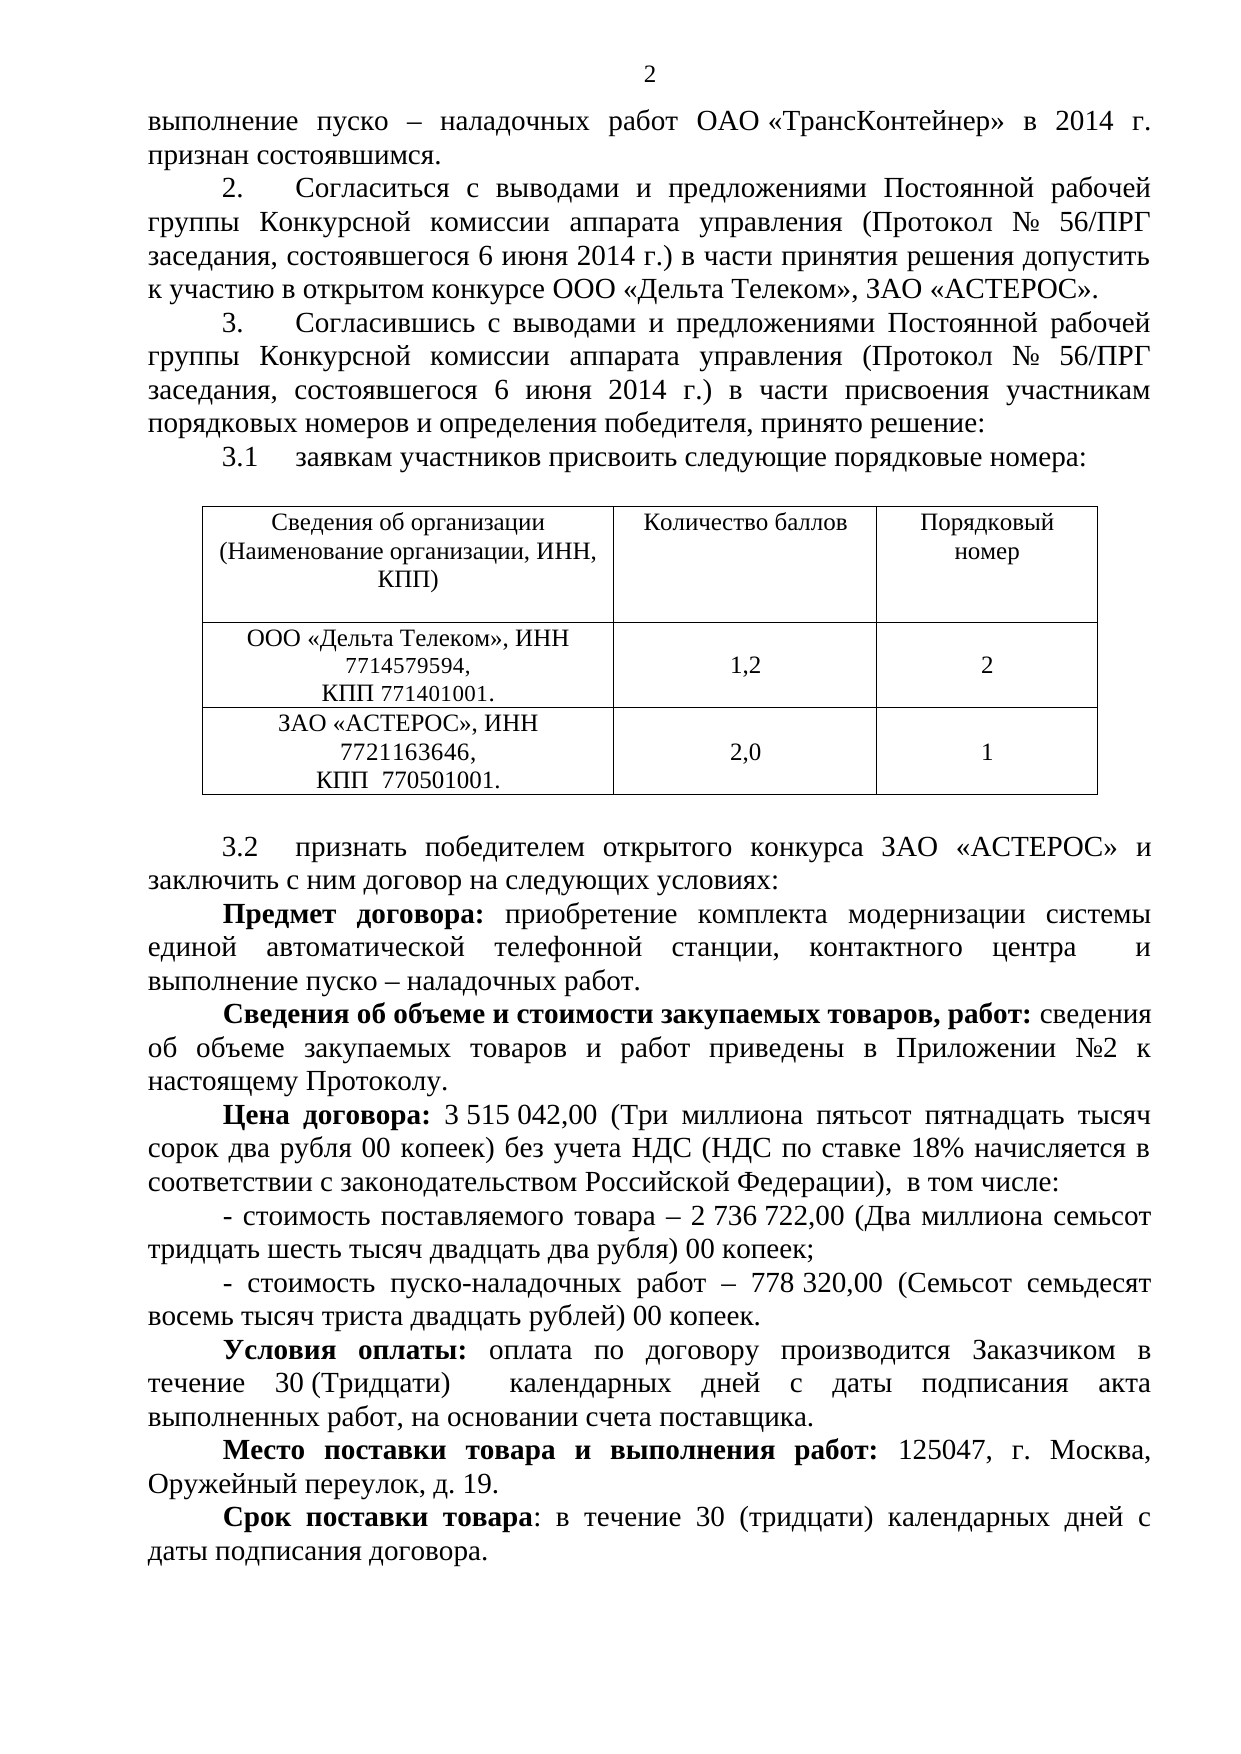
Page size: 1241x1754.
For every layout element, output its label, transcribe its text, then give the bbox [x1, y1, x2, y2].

table_cell ООО «Дельта Телеком», ИНН 7714579594, КПП 771401001. [203, 623, 613, 707]
table_header Количество баллов [614, 507, 876, 622]
list Условия оплаты: оплата по договору производится Заказчиком в течение 30 (Тридцати) календарных дней с даты подписания акта выполненных работ, на основании счета поставщика. [148, 1332, 1152, 1432]
text - стоимость поставляемого товара – 2 736 722,00 (Два миллиона семьсот тридцать шесть тысяч двадцать два рубля) 00 копеек; [148, 1198, 1152, 1265]
text - стоимость пуско-наладочных работ – 778 320,00 (Семьсот семьдесят восемь тысяч триста двадцать рублей) 00 копеек. [148, 1265, 1152, 1332]
table_cell 1 [877, 708, 1097, 794]
text Место поставки товара и выполнения работ: 125047, г. Москва, Оружейный переулок, д. 19. [148, 1432, 1152, 1499]
list Согласиться с выводами и предложениями Постоянной рабочей группы Конкурсной комиссии аппарата управления (Протокол № 56/ПРГ заседания, состоявшегося 6 июня 2014 г.) в части принятия решения допустить к участию в открытом конкурсе ООО «Дельта Телеком», ЗАО «АСТЕРОС». [148, 171, 1152, 305]
table_header Порядковый номер [877, 507, 1097, 622]
list признать победителем открытого конкурса ЗАО «АСТЕРОС» и заключить с ним договор на следующих условиях: [148, 829, 1152, 896]
list Предмет договора: приобретение комплекта модернизации системы единой автоматической телефонной станции, контактного центра и выполнение пуско – наладочных работ. [148, 896, 1152, 996]
table_cell 2,0 [614, 708, 876, 794]
table_cell ЗАО «АСТЕРОС», ИНН 7721163646, КПП 770501001. [203, 708, 613, 794]
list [148, 103, 1152, 171]
text Срок поставки товара: в течение 30 (тридцати) календарных дней с даты подписания договора. [148, 1499, 1152, 1567]
text Цена договора: 3 515 042,00 (Три миллиона пятьсот пятнадцать тысяч сорок два рубля 00 копеек) без учета НДС (НДС по ставке 18% начисляется в соответствии с законодательством Российской Федерации), в том числе: [148, 1097, 1152, 1198]
list заявкам участников присвоить следующие порядковые номера: [148, 439, 1152, 472]
text Сведения об объеме и стоимости закупаемых товаров, работ: сведения об объеме закупаемых товаров и работ приведены в Приложении №2 к настоящему Протоколу. [148, 996, 1152, 1097]
list Согласившись с выводами и предложениями Постоянной рабочей группы Конкурсной комиссии аппарата управления (Протокол № 56/ПРГ заседания, состоявшегося 6 июня 2014 г.) в части присвоения участникам порядковых номеров и определения победителя, принято решение: [148, 305, 1152, 439]
table_header Сведения об организации (Наименование организации, ИНН, КПП) [203, 507, 613, 622]
table_cell 1,2 [614, 623, 876, 707]
table_cell 2 [877, 623, 1097, 707]
